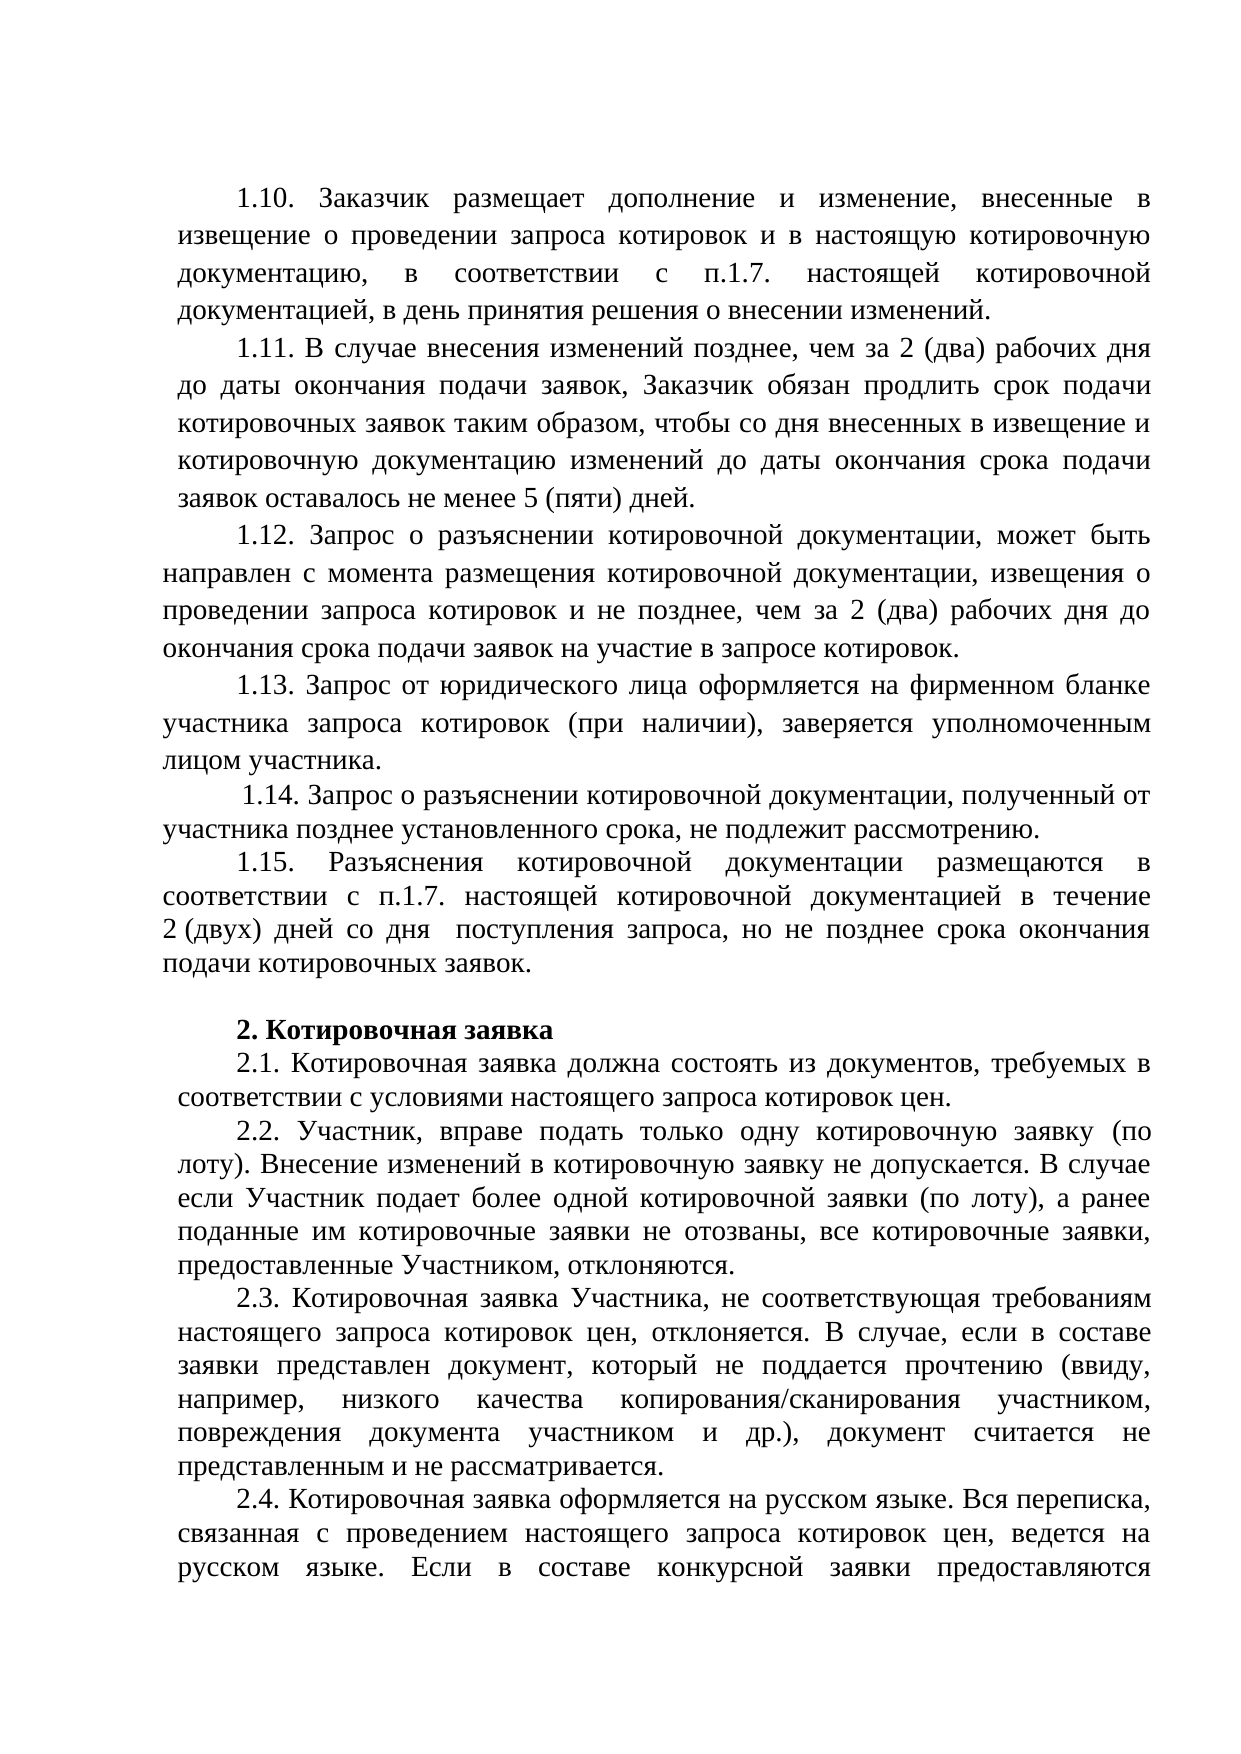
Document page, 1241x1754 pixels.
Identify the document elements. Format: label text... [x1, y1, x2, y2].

list 1.14. Запрос о разъяснении котировочной документации, полученный от участника позднее установленного срока, не подлежит рассмотрению. [162, 777, 1152, 844]
text 1.12. Запрос о разъяснении котировочной документации, может быть направлен с момента размещения котировочной документации, извещения о проведении запроса котировок и не позднее, чем за 2 (два) рабочих дня до окончания срока подачи заявок на участие в запросе котировок. [162, 515, 1152, 665]
text 2.3. Котировочная заявка Участника, не соответствующая требованиям настоящего запроса котировок цен, отклоняется. В случае, если в составе заявки представлен документ, который не поддается прочтению (ввиду, например, низкого качества копирования/сканирования участником, повреждения документа участником и др.), документ считается не представленным и не рассматривается. [177, 1280, 1152, 1482]
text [177, 1482, 1152, 1582]
text 1.13. Запрос от юридического лица оформляется на фирменном бланке участника запроса котировок (при наличии), заверяется уполномоченным лицом участника. [162, 665, 1152, 777]
text 2. Котировочная заявка [177, 1012, 1152, 1046]
text 2.2. Участник, вправе подать только одну котировочную заявку (по лоту). Внесение изменений в котировочную заявку не допускается. В случае если Участник подает более одной котировочной заявки (по лоту), а ранее поданные им котировочные заявки не отозваны, все котировочные заявки, предоставленные Участником, отклоняются. [177, 1113, 1152, 1280]
text 2.1. Котировочная заявка должна состоять из документов, требуемых в соответствии с условиями настоящего запроса котировок цен. [177, 1046, 1152, 1113]
text 1.10. Заказчик размещает дополнение и изменение, внесенные в извещение о проведении запроса котировок и в настоящую котировочную документацию, в соответствии с п.1.7. настоящей котировочной документацией, в день принятия решения о внесении изменений. [177, 177, 1152, 327]
text 1.11. В случае внесения изменений позднее, чем за 2 (два) рабочих дня до даты окончания подачи заявок, Заказчик обязан продлить срок подачи котировочных заявок таким образом, чтобы со дня внесенных в извещение и котировочную документацию изменений до даты окончания срока подачи заявок оставалось не менее 5 (пяти) дней. [177, 327, 1152, 515]
list 1.15. Разъяснения котировочной документации размещаются в соответствии с п.1.7. настоящей котировочной документацией в течение 2 (двух) дней со дня поступления запроса, но не позднее срока окончания подачи котировочных заявок. [162, 844, 1152, 978]
